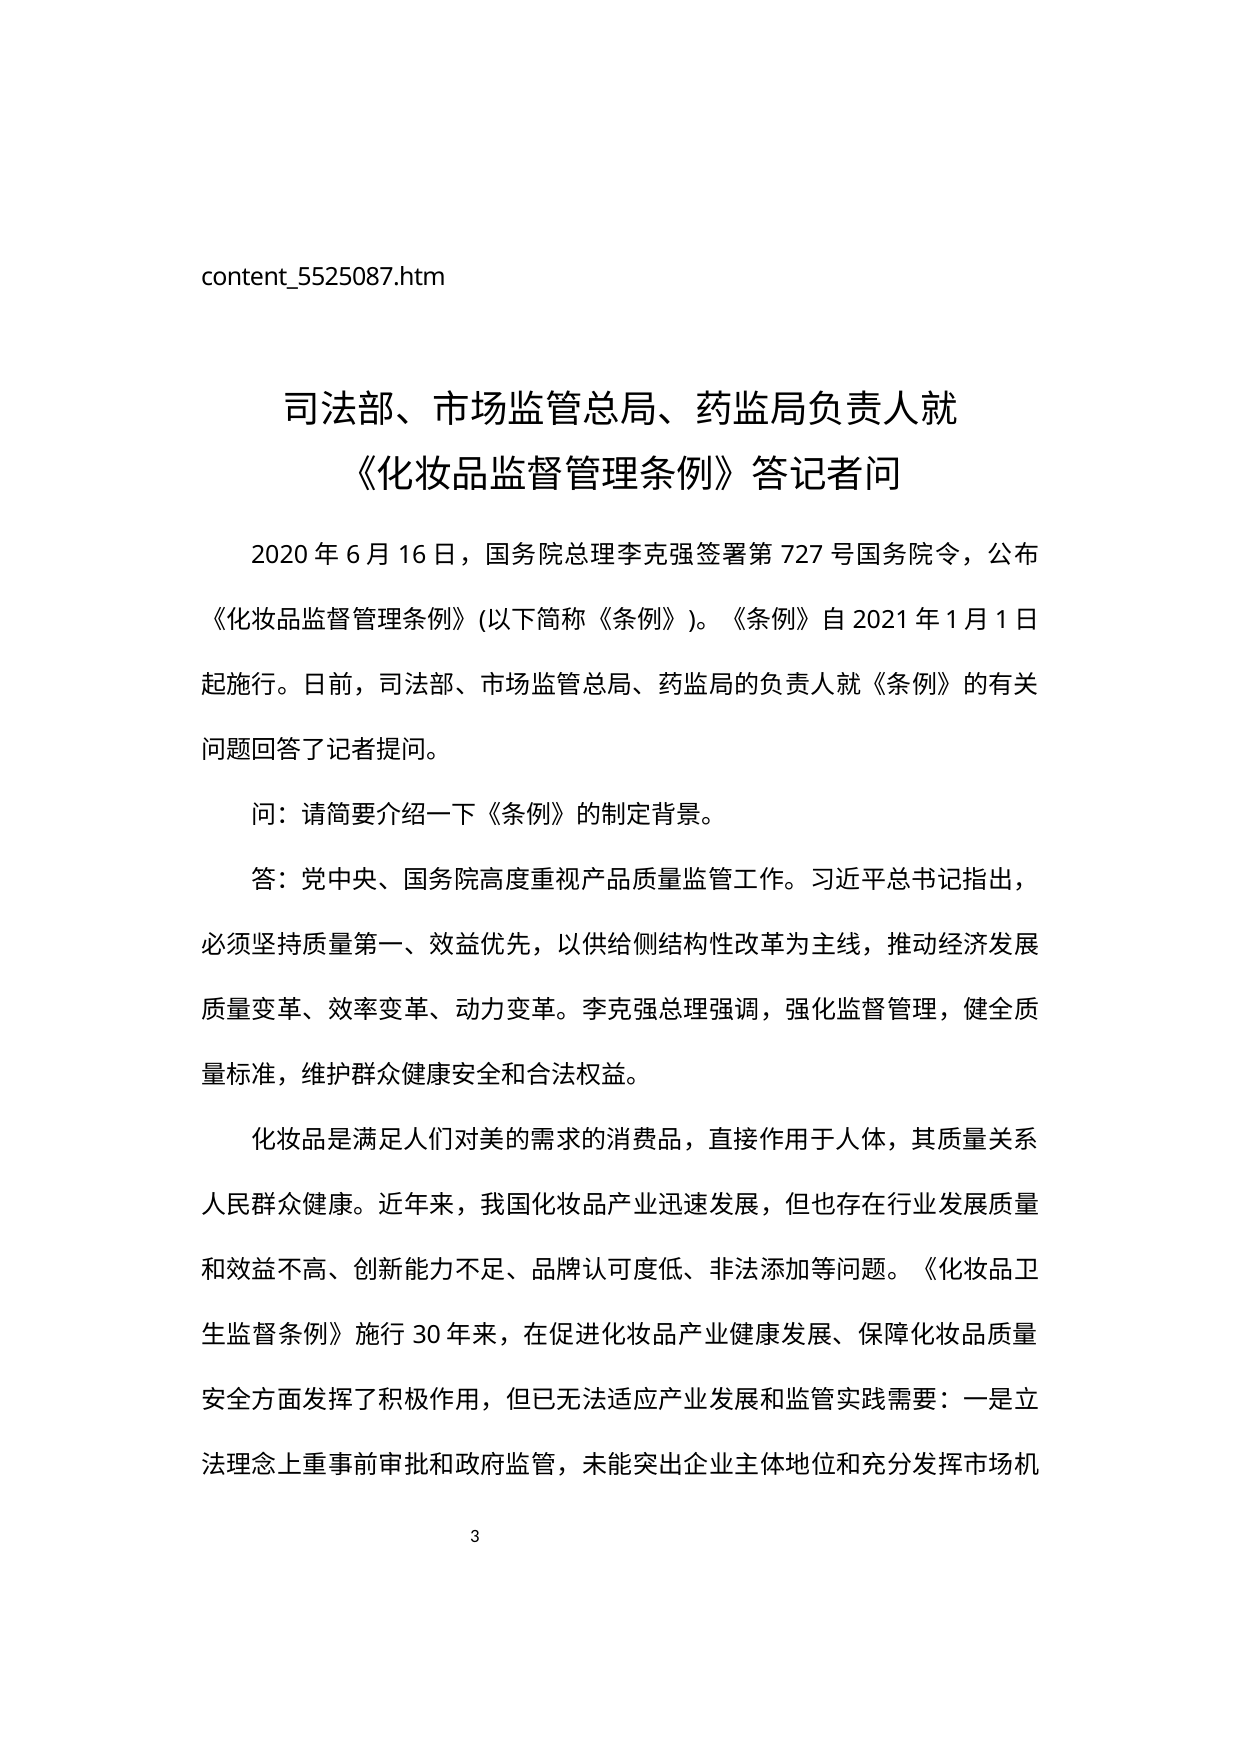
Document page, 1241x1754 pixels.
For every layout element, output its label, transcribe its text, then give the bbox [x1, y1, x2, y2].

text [201, 1105, 1039, 1495]
text 2020年6月16日，国务院总理李克强签署第727号国务院令，公布《化妆品监督管理条例》(以下简称《条例》)。《条例》自2021年1月1日起施行。日前，司法部、市场监管总局、药监局的负责人就《条例》的有关问题回答了记者提问。 [201, 520, 1039, 780]
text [201, 243, 1039, 308]
text 答：党中央、国务院高度重视产品质量监管工作。习近平总书记指出，必须坚持质量第一、效益优先，以供给侧结构性改革为主线，推动经济发展质量变革、效率变革、动力变革。李克强总理强调，强化监督管理，健全质量标准，维护群众健康安全和合法权益。 [201, 845, 1039, 1105]
text 问：请简要介绍一下《条例》的制定背景。 [201, 780, 1039, 845]
text 《化妆品监督管理条例》答记者问 [201, 438, 1039, 503]
text 司法部、市场监管总局、药监局负责人就 [201, 373, 1039, 438]
